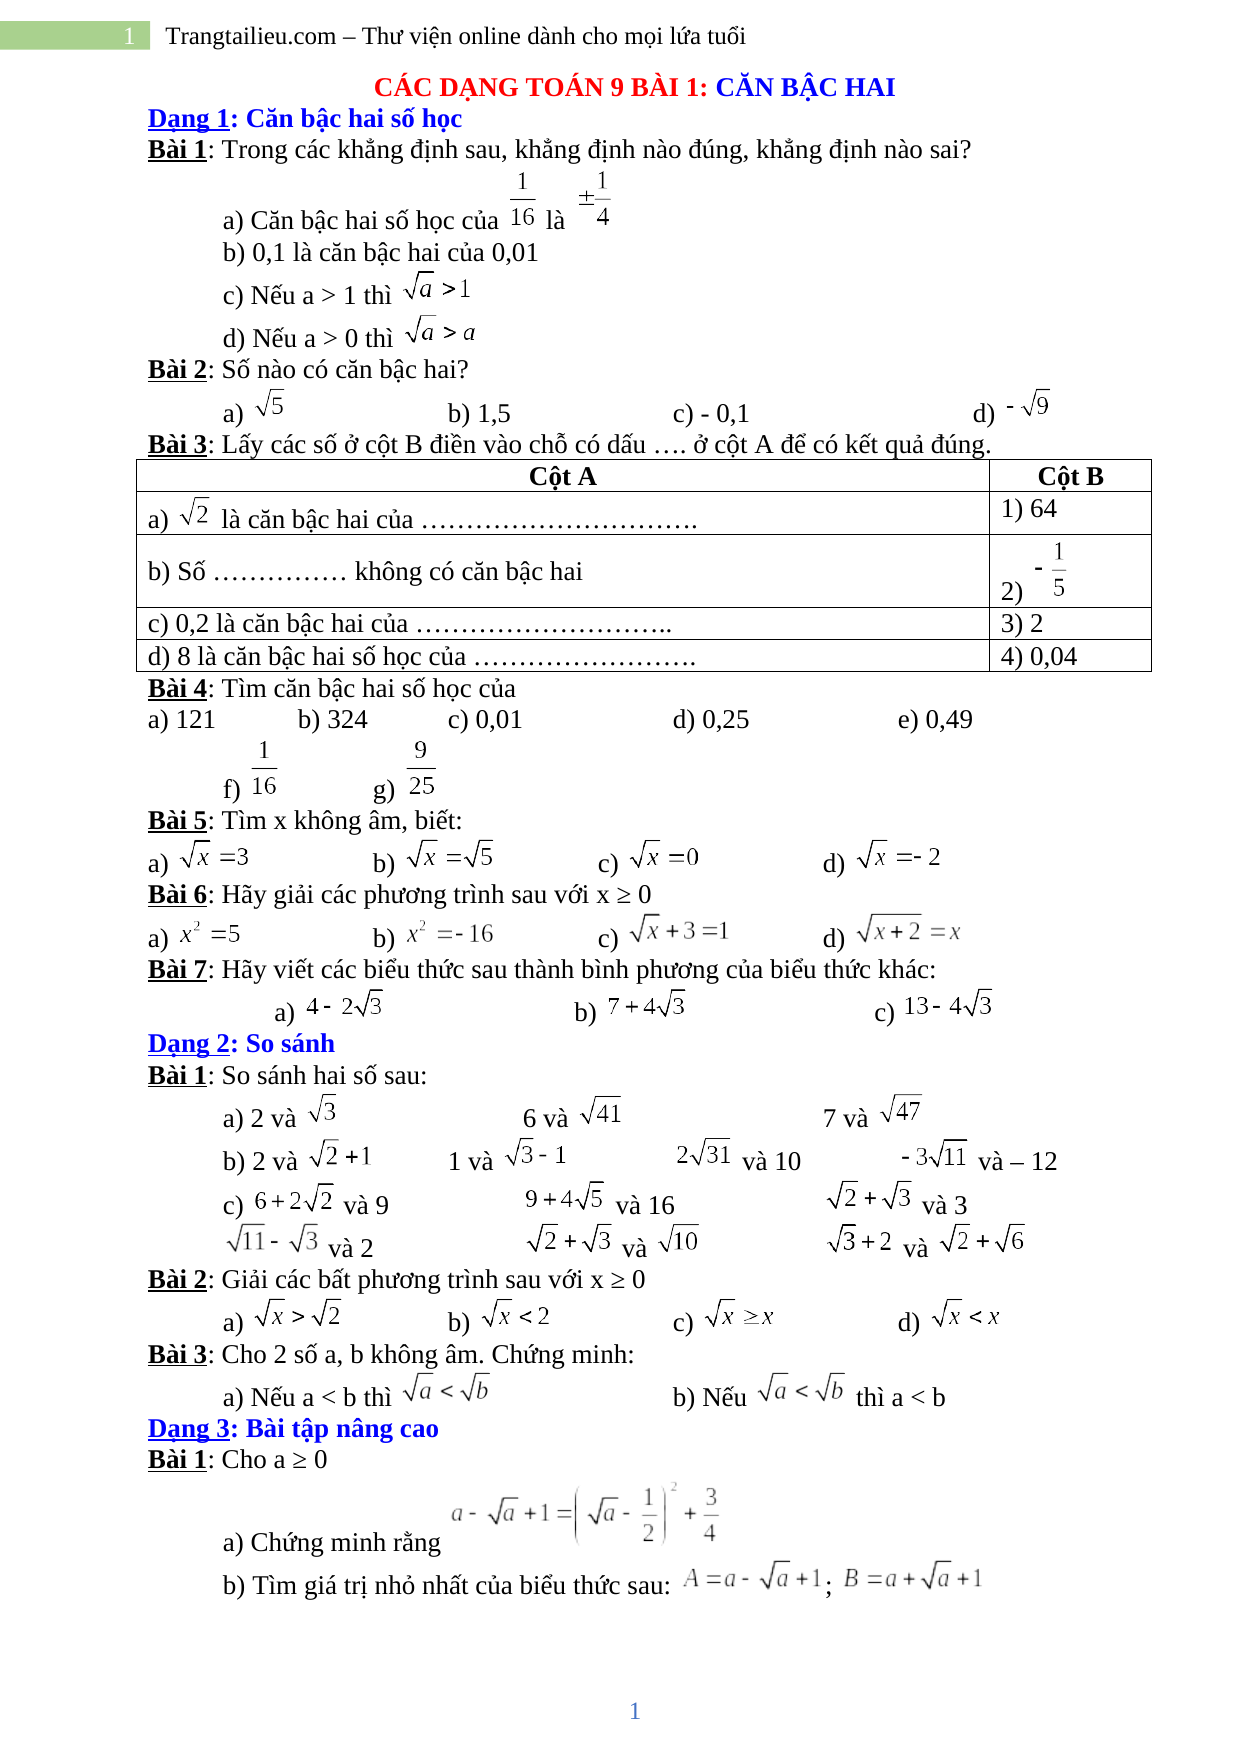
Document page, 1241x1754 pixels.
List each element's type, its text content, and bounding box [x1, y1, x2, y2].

text Bài 3: Cho 2 số a, b không âm. Chứng minh: [148, 1338, 1122, 1369]
text Bài 4: Tìm căn bậc hai số học của [148, 672, 1122, 703]
text Bài 3: Lấy các số ở cột B điền vào chỗ có dấu …. ở cột A để có kết quả đúng. [148, 428, 1122, 459]
text c) Nếu a > 1 thì [223, 267, 1122, 310]
table_cell b) Số …………… không có căn bậc hai [137, 535, 989, 607]
text Dạng 1: Căn bậc hai số học [148, 102, 1122, 133]
text Bài 1: Trong các khẳng định sau, khẳng định nào đúng, khẳng định nào sai? [148, 133, 1122, 164]
table_cell d) 8 là căn bậc hai số học của ……………………. [137, 640, 989, 671]
text d) Nếu a > 0 thì [223, 310, 1122, 353]
text Dạng 3: Bài tập nâng cao [148, 1412, 1122, 1443]
text a) b) c) d) [148, 910, 1122, 953]
text Bài 1: So sánh hai số sau: [148, 1059, 1122, 1090]
text c) và 9 và 16 và 3 [148, 1177, 1122, 1220]
text a) 2 và 6 và 7 và [148, 1090, 1122, 1133]
table_cell a) là căn bậc hai của …………………………. [137, 492, 989, 534]
text Bài 7: Hãy viết các biểu thức sau thành bình phương của biểu thức khác: [148, 953, 1122, 984]
text a) b) c) [148, 984, 1122, 1028]
table_cell 1) 64 [990, 492, 1151, 534]
table_cell 3) 2 [990, 608, 1151, 639]
text a) Chứng minh rằng [148, 1474, 1122, 1557]
text a) 121 b) 324 c) 0,01 d) 0,25 e) 0,49 f) g) [148, 703, 1122, 804]
text Dạng 2: So sánh [148, 1028, 1122, 1059]
text a) b) c) d) [148, 1294, 1122, 1338]
text Bài 2: Giải các bất phương trình sau với x ≥ 0 [148, 1263, 1122, 1294]
text Bài 2: Số nào có căn bậc hai? [148, 353, 1122, 384]
table_header Cột A [137, 460, 989, 491]
table_cell c) 0,2 là căn bậc hai của ……………………….. [137, 608, 989, 639]
text b) Tìm giá trị nhỏ nhất của biểu thức sau: ; [148, 1557, 1122, 1600]
table_header Cột B [990, 460, 1151, 491]
text CÁC DẠNG TOÁN 9 BÀI 1: CĂN BẬC HAI [148, 71, 1122, 102]
table_cell 4) 0,04 [990, 640, 1151, 671]
text a) b) c) d) [148, 835, 1122, 879]
text và 2 và và [148, 1220, 1122, 1263]
text a) Căn bậc hai số học của là [223, 164, 1122, 236]
text a) Nếu a < b thì b) Nếu thì a < b [148, 1369, 1122, 1412]
table_cell 2) [990, 535, 1151, 607]
text Bài 6: Hãy giải các phương trình sau với x ≥ 0 [148, 879, 1122, 910]
text b) 2 và 1 và và 10 và – 12 [148, 1133, 1122, 1177]
text b) 0,1 là căn bậc hai của 0,01 [223, 236, 1122, 267]
text a) b) 1,5 c) - 0,1 d) [148, 384, 1122, 428]
text Bài 5: Tìm x không âm, biết: [148, 804, 1122, 835]
text Bài 1: Cho a ≥ 0 [148, 1443, 1122, 1474]
